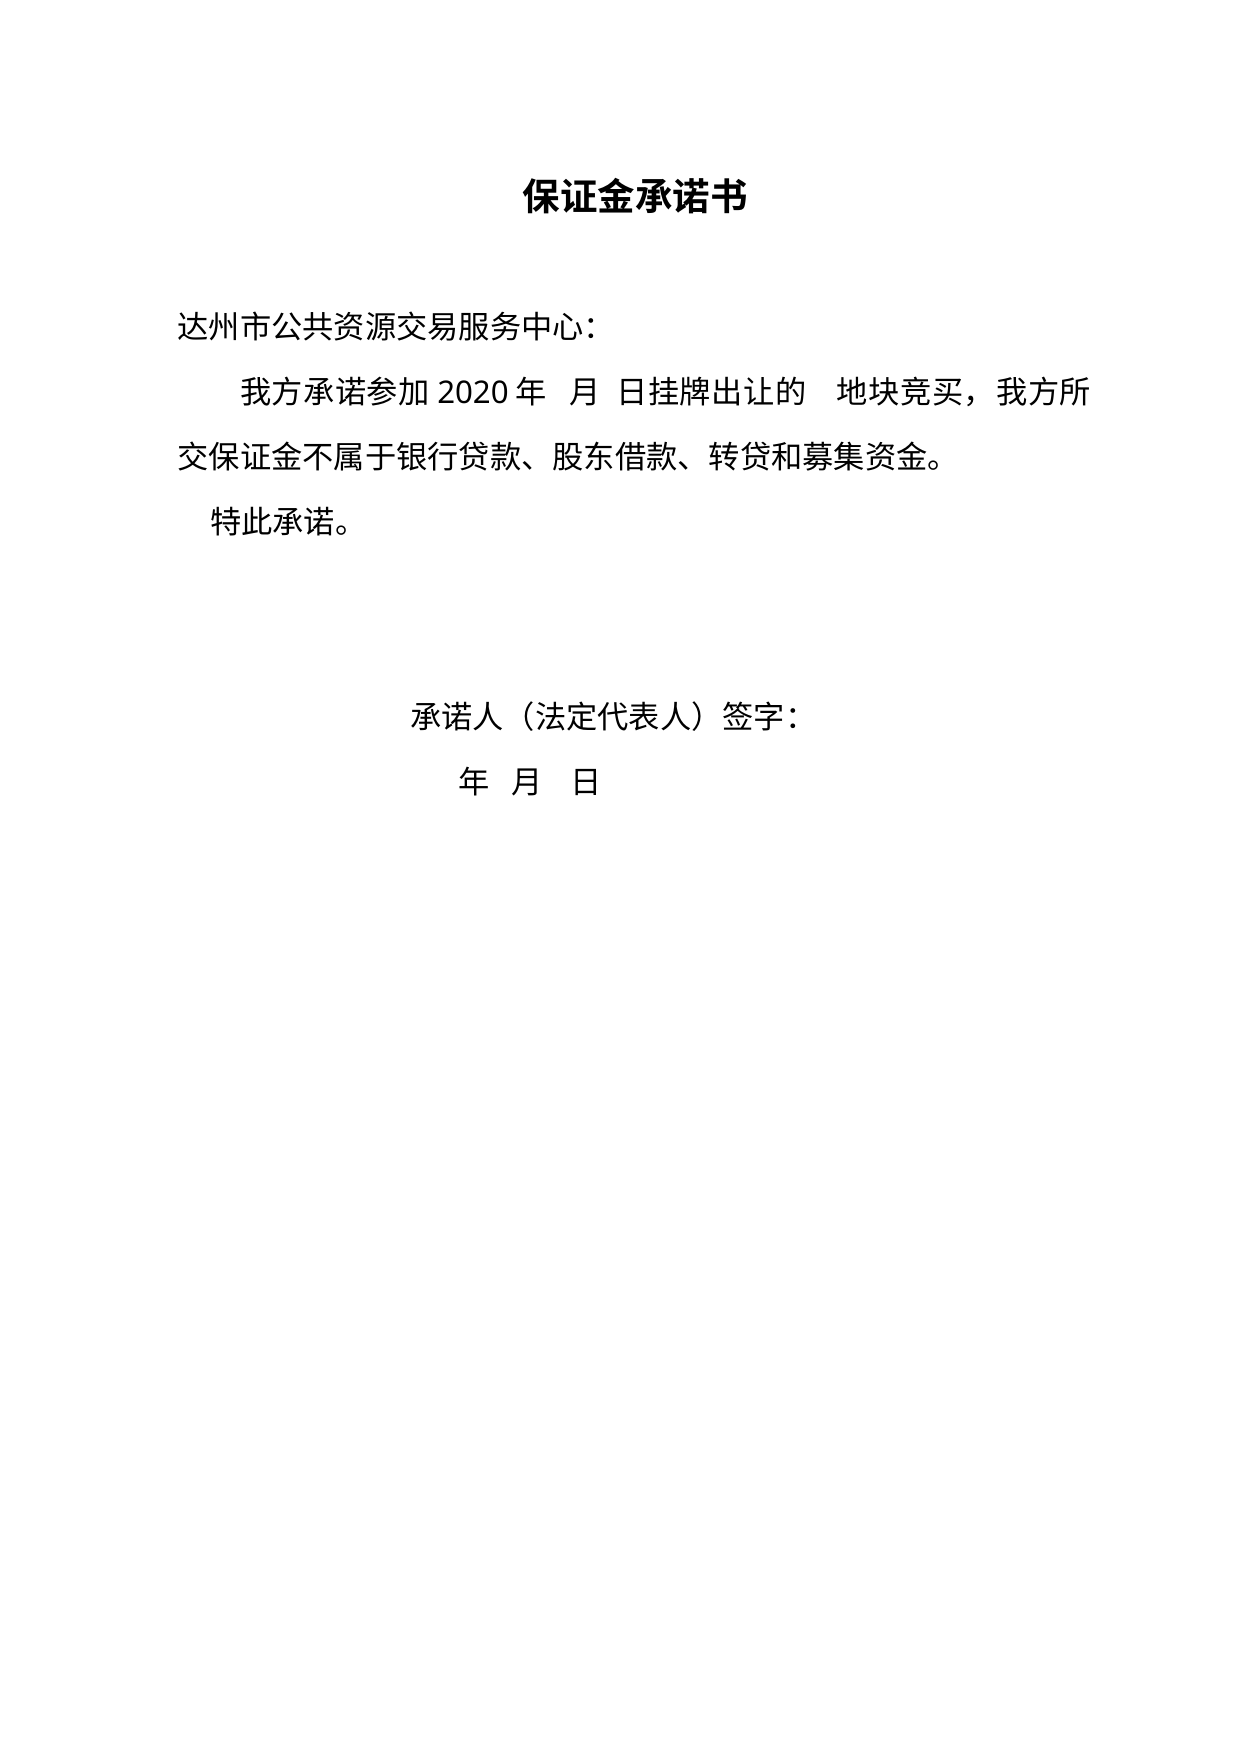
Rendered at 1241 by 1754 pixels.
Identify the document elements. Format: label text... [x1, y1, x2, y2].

text 特此承诺。 [177, 487, 1092, 552]
text 承诺人（法定代表人）签字： [177, 682, 1092, 747]
text 达州市公共资源交易服务中心： [177, 292, 1092, 357]
text 年 月 日 [177, 747, 1092, 812]
text 我方承诺参加2020年 月 日挂牌出让的 地块竞买，我方所交保证金不属于银行贷款、股东借款、转贷和募集资金。 [177, 357, 1092, 487]
title 保证金承诺书 [177, 162, 1092, 227]
